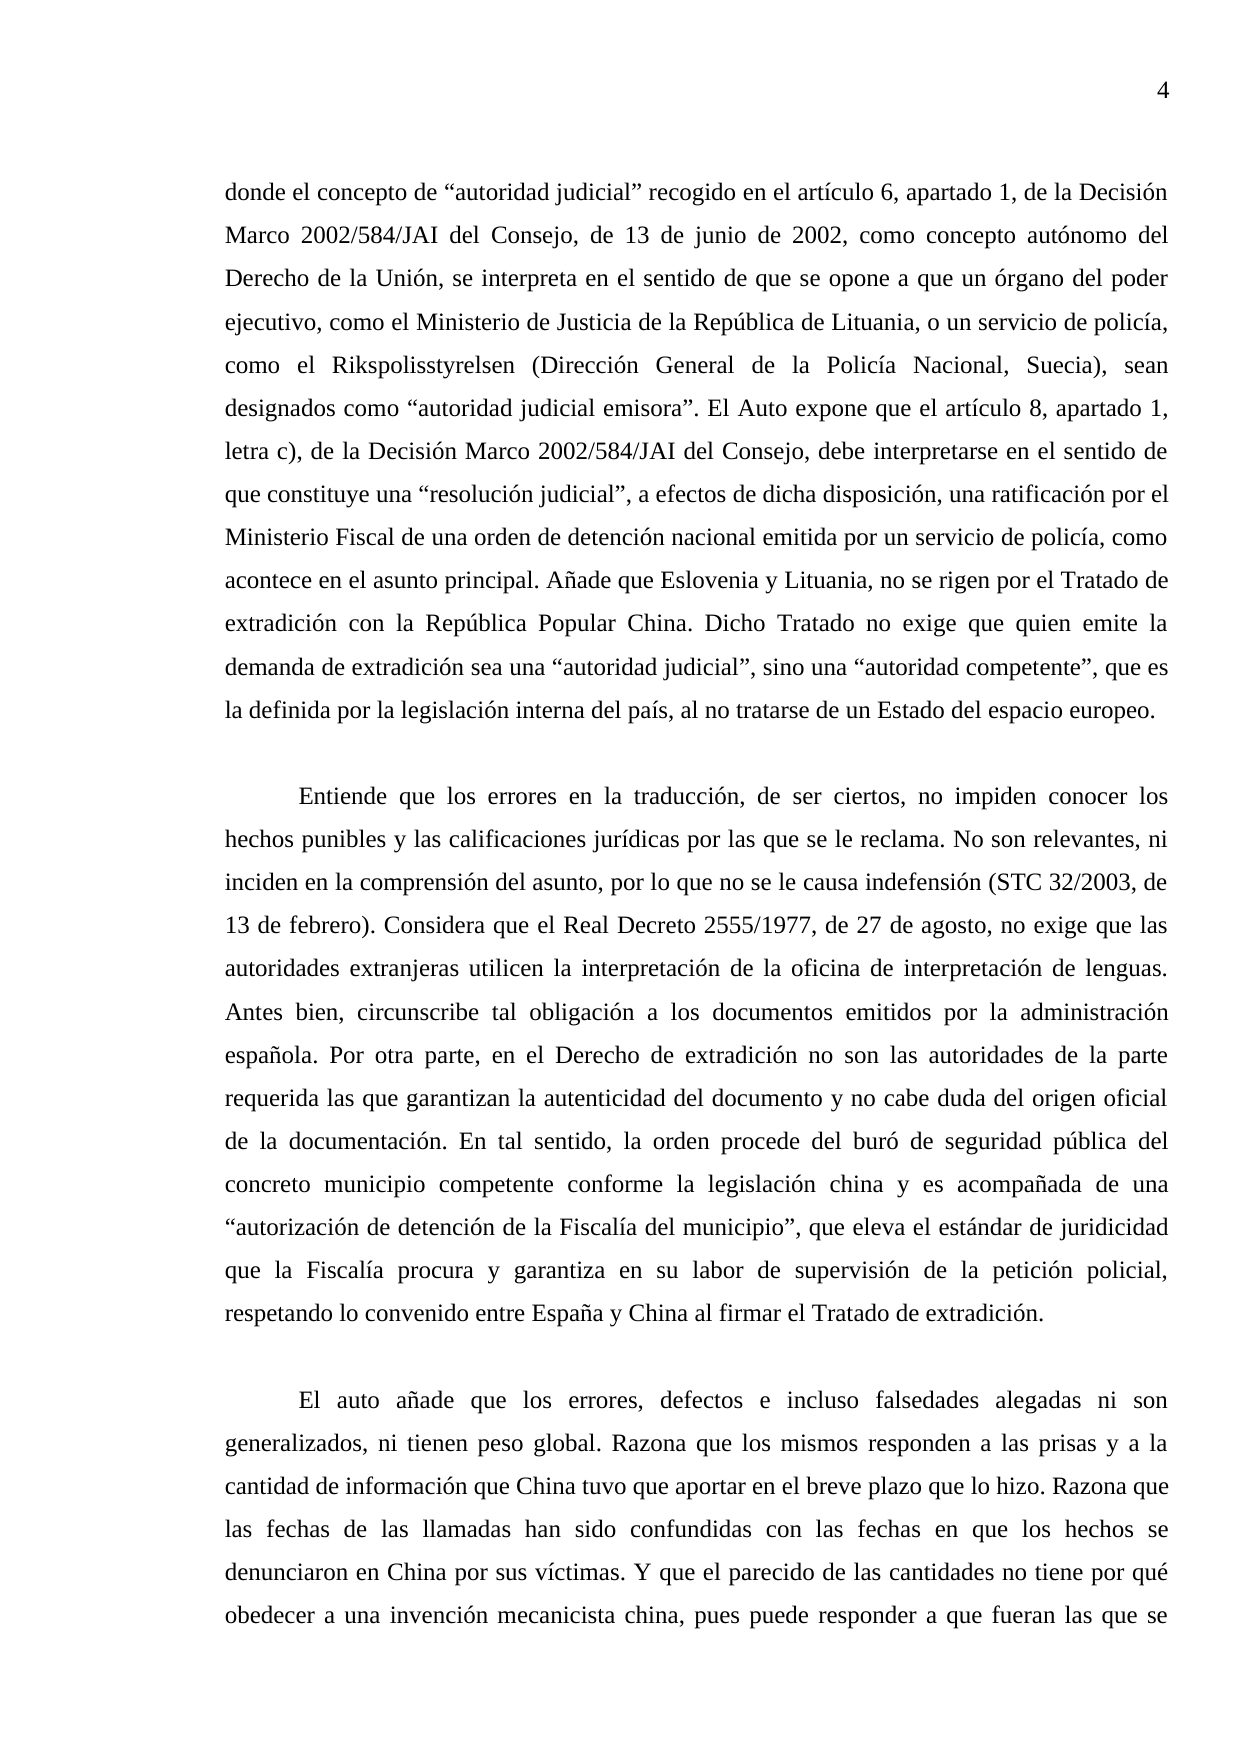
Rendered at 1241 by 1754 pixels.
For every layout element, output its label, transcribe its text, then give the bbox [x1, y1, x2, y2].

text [224, 1385, 1169, 1629]
text Entiende que los errores en la traducción, de ser ciertos, no impiden conocer los hechos punibles y las calificaciones jurídicas por las que se le reclama. No son relevantes, ni inciden en la comprensión del asunto, por lo que no se le causa indefensión (STC 32/2003, de 13 de febrero). Considera que el Real Decreto 2555/1977, de 27 de agosto, no exige que las autoridades extranjeras utilicen la interpretación de la oficina de interpretación de lenguas. Antes bien, circunscribe tal obligación a los documentos emitidos por la administración española. Por otra parte, en el Derecho de extradición no son las autoridades de la parte requerida las que garantizan la autenticidad del documento y no cabe duda del origen oficial de la documentación. En tal sentido, la orden procede del buró de seguridad pública del concreto municipio competente conforme la legislación china y es acompañada de una “autorización de detención de la Fiscalía del municipio”, que eleva el estándar de juridicidad que la Fiscalía procura y garantiza en su labor de supervisión de la petición policial, respetando lo convenido entre España y China al firmar el Tratado de extradición. [224, 781, 1169, 1327]
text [224, 177, 1169, 723]
